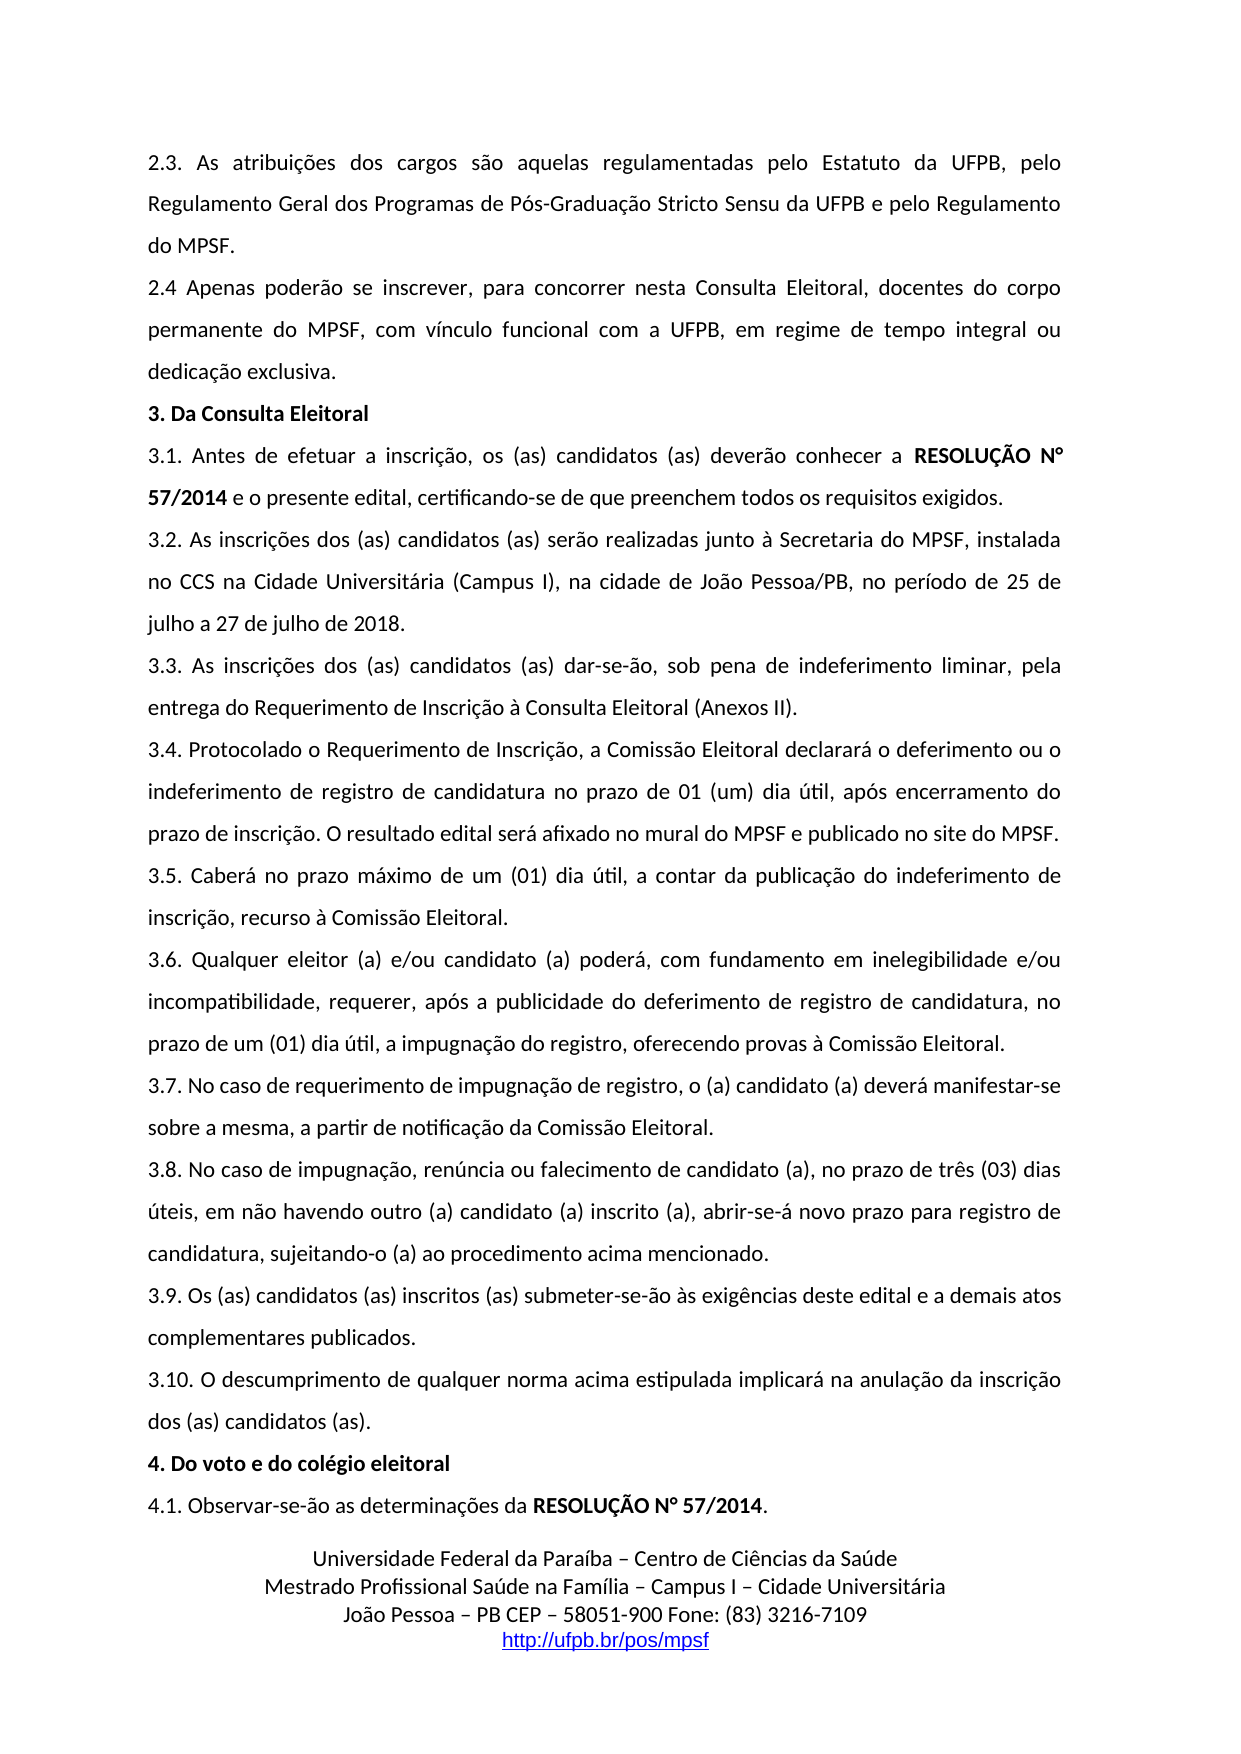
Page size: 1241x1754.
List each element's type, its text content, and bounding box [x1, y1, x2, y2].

text 3.8. No caso de impugnação, renúncia ou falecimento de candidato (a), no prazo de três (03) dias úteis, em não havendo outro (a) candidato (a) inscrito (a), abrir-se-á novo prazo para registro de candidatura, sujeitando-o (a) ao procedimento acima mencionado. [148, 1155, 1063, 1267]
text 3.2. As inscrições dos (as) candidatos (as) serão realizadas junto à Secretaria do MPSF, instalada no CCS na Cidade Universitária (Campus I), na cidade de João Pessoa/PB, no período de 25 de julho a 27 de julho de 2018. [148, 525, 1063, 637]
text 3.1. Antes de efetuar a inscrição, os (as) candidatos (as) deverão conhecer a RESOLUÇÃO N° 57/2014 e o presente edital, certificando-se de que preenchem todos os requisitos exigidos. [148, 441, 1063, 511]
text 2.3. As atribuições dos cargos são aquelas regulamentadas pelo Estatuto da UFPB, pelo Regulamento Geral dos Programas de Pós-Graduação Stricto Sensu da UFPB e pelo Regulamento do MPSF. [148, 148, 1063, 259]
text 3.9. Os (as) candidatos (as) inscritos (as) submeter-se-ão às exigências deste edital e a demais atos complementares publicados. [148, 1281, 1063, 1351]
text 4. Do voto e do colégio eleitoral [148, 1449, 1063, 1477]
text 2.4 Apenas poderão se inscrever, para concorrer nesta Consulta Eleitoral, docentes do corpo permanente do MPSF, com vínculo funcional com a UFPB, em regime de tempo integral ou dedicação exclusiva. [148, 273, 1063, 386]
text 3. Da Consulta Eleitoral [148, 399, 1063, 427]
text 4.1. Observar-se-ão as determinações da RESOLUÇÃO N° 57/2014. [148, 1491, 1063, 1519]
text 3.7. No caso de requerimento de impugnação de registro, o (a) candidato (a) deverá manifestar-se sobre a mesma, a partir de notificação da Comissão Eleitoral. [148, 1071, 1063, 1141]
text 3.3. As inscrições dos (as) candidatos (as) dar-se-ão, sob pena de indeferimento liminar, pela entrega do Requerimento de Inscrição à Consulta Eleitoral (Anexos II). [148, 651, 1063, 721]
text 3.5. Caberá no prazo máximo de um (01) dia útil, a contar da publicação do indeferimento de inscrição, recurso à Comissão Eleitoral. [148, 861, 1063, 931]
text 3.4. Protocolado o Requerimento de Inscrição, a Comissão Eleitoral declarará o deferimento ou o indeferimento de registro de candidatura no prazo de 01 (um) dia útil, após encerramento do prazo de inscrição. O resultado edital será afixado no mural do MPSF e publicado no site do MPSF. [148, 735, 1063, 847]
text 3.6. Qualquer eleitor (a) e/ou candidato (a) poderá, com fundamento em inelegibilidade e/ou incompatibilidade, requerer, após a publicidade do deferimento de registro de candidatura, no prazo de um (01) dia útil, a impugnação do registro, oferecendo provas à Comissão Eleitoral. [148, 945, 1063, 1057]
text 3.10. O descumprimento de qualquer norma acima estipulada implicará na anulação da inscrição dos (as) candidatos (as). [148, 1365, 1063, 1435]
